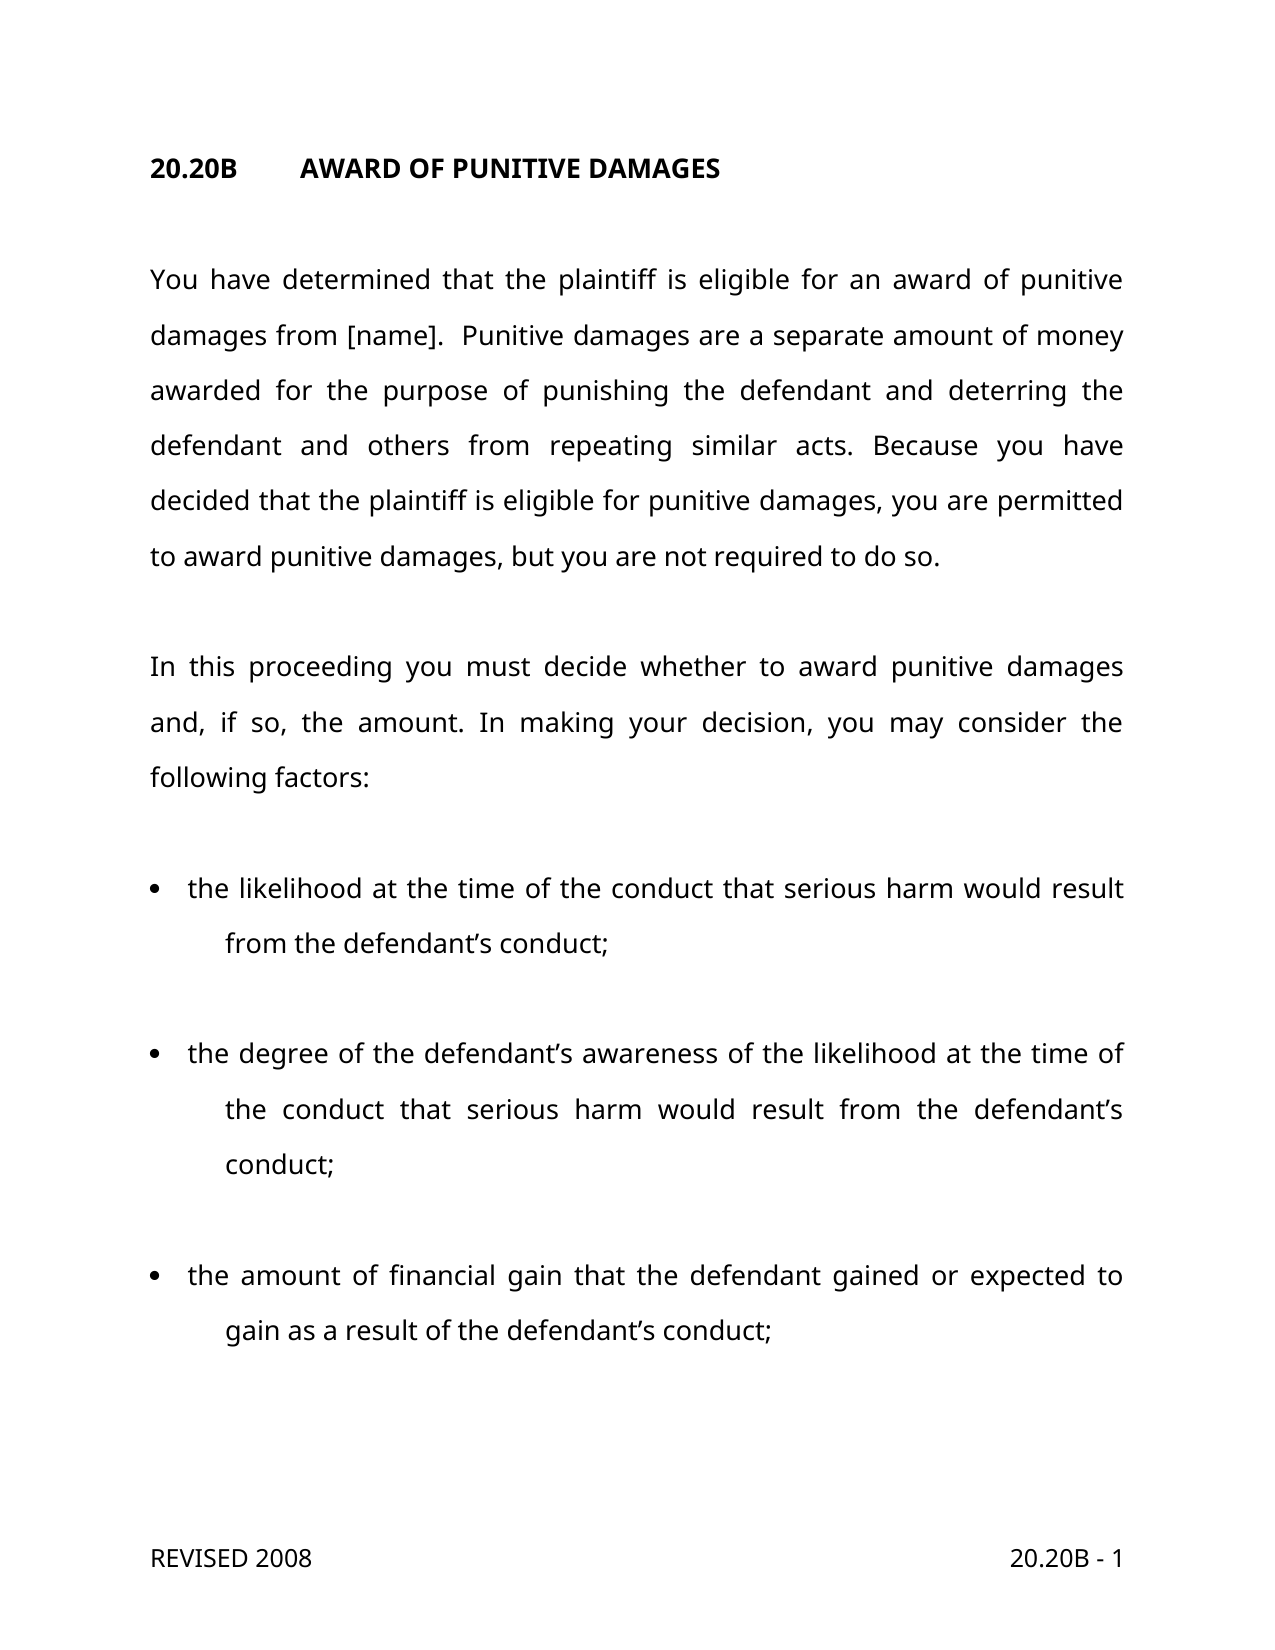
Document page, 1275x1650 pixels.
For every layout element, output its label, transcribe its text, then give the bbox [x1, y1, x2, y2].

text 20.20B AWARD OF PUNITIVE DAMAGES [150, 150, 1125, 187]
text You have determined that the plaintiff is eligible for an award of punitive damages from [name]. Punitive damages are a separate amount of money awarded for the purpose of punishing the defendant and deterring the defendant and others from repeating similar acts. Because you have decided that the plaintiff is eligible for punitive damages, you are permitted to award punitive damages, but you are not required to do so. [150, 261, 1125, 574]
list the amount of financial gain that the defendant gained or expected to gain as a result of the defendant’s conduct; [150, 1256, 1125, 1348]
list the likelihood at the time of the conduct that serious harm would result from the defendant’s conduct; [150, 869, 1125, 961]
text In this proceeding you must decide whether to award punitive damages and, if so, the amount. In making your decision, you may consider the following factors: [150, 648, 1125, 795]
list the degree of the defendant’s awareness of the likelihood at the time of the conduct that serious harm would result from the defendant’s conduct; [150, 1035, 1125, 1182]
